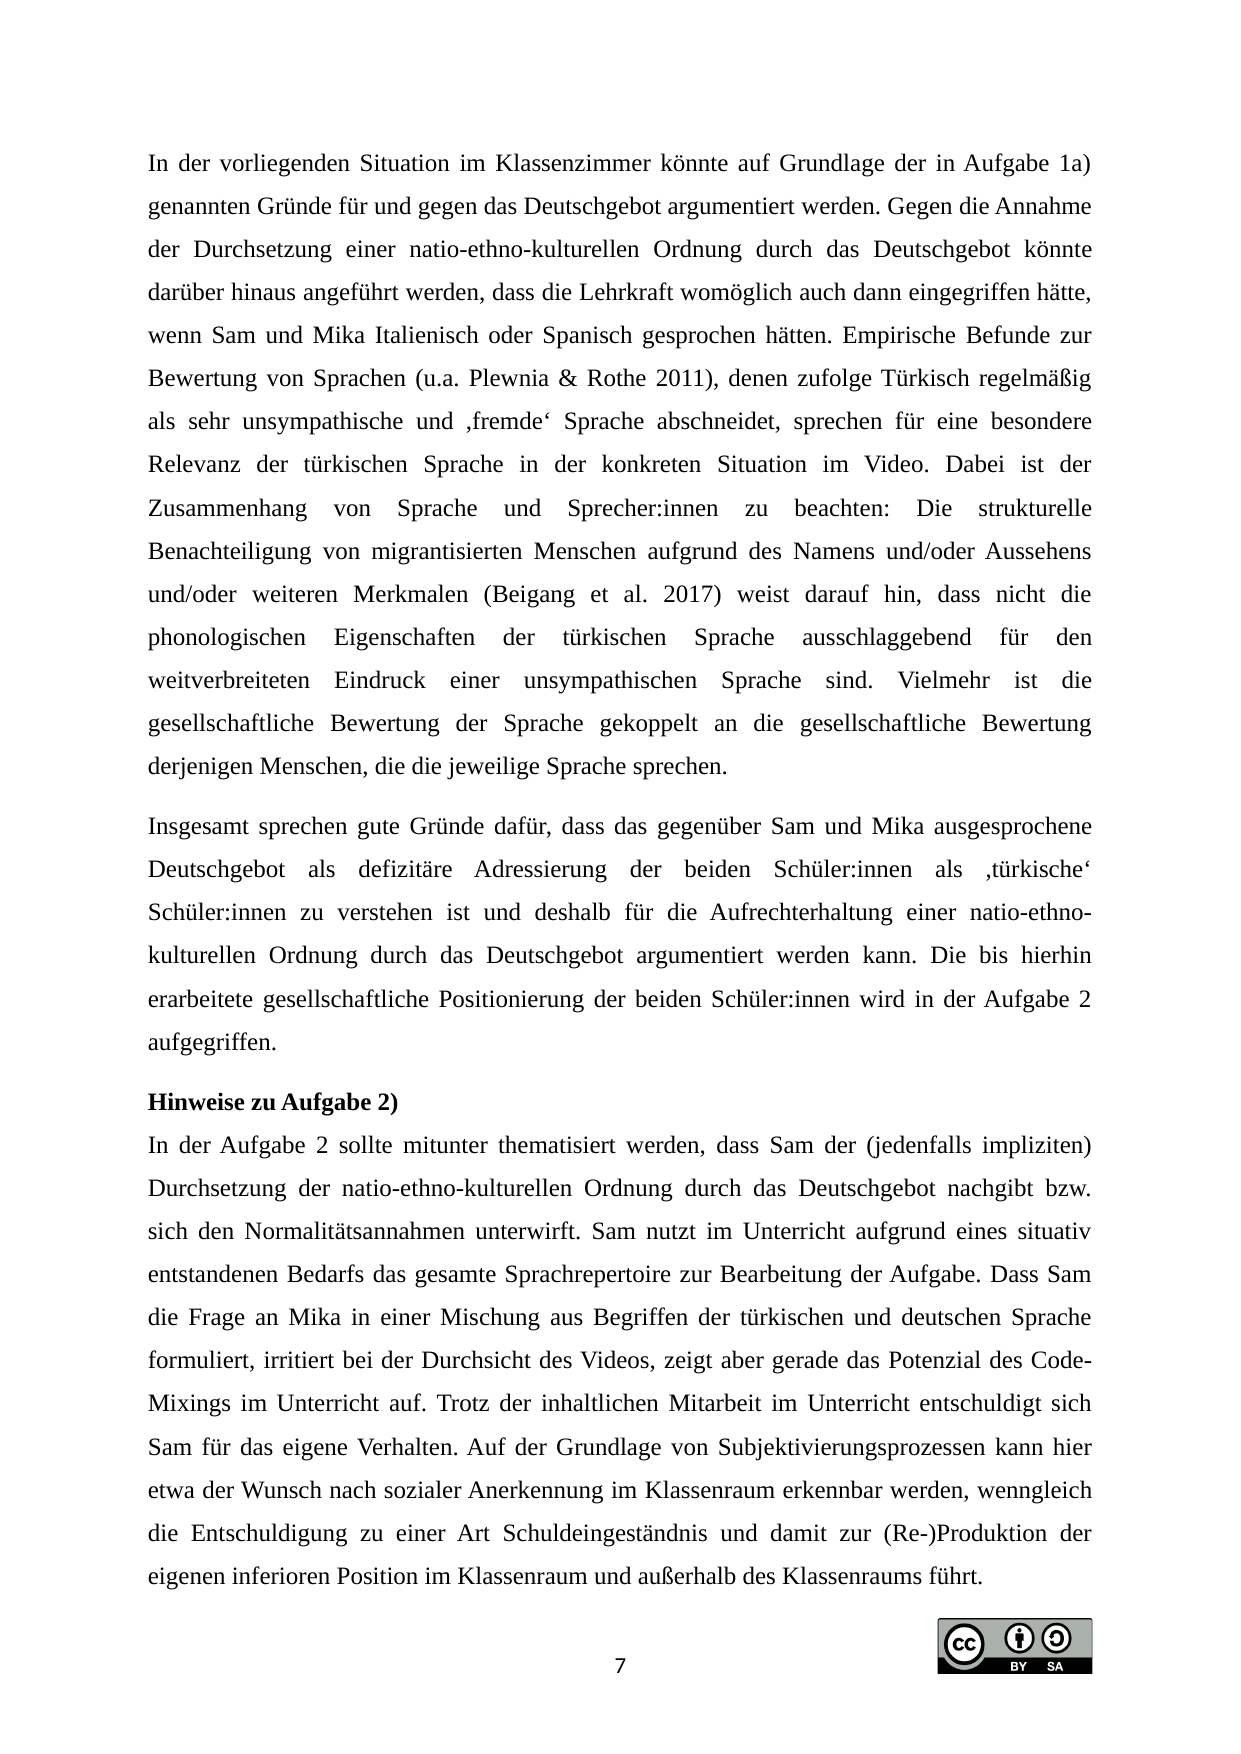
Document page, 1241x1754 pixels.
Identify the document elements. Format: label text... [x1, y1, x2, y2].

text In der vorliegenden Situation im Klassenzimmer könnte auf Grundlage der in Aufgabe 1a) genannten Gründe für und gegen das Deutschgebot argumentiert werden. Gegen die Annahme der Durchsetzung einer natio-ethno-kulturellen Ordnung durch das Deutschgebot könnte darüber hinaus angeführt werden, dass die Lehrkraft womöglich auch dann eingegriffen hätte, wenn Sam und Mika Italienisch oder Spanisch gesprochen hätten. Empirische Befunde zur Bewertung von Sprachen (u.a. Plewnia & Rothe 2011), denen zufolge Türkisch regelmäßig als sehr unsympathische und ,fremde‘ Sprache abschneidet, sprechen für eine besondere Relevanz der türkischen Sprache in der konkreten Situation im Video. Dabei ist der Zusammenhang von Sprache und Sprecher:innen zu beachten: Die strukturelle Benachteiligung von migrantisierten Menschen aufgrund des Namens und/oder Aussehens und/oder weiteren Merkmalen (Beigang et al. 2017) weist darauf hin, dass nicht die phonologischen Eigenschaften der türkischen Sprache ausschlaggebend für den weitverbreiteten Eindruck einer unsympathischen Sprache sind. Vielmehr ist die gesellschaftliche Bewertung der Sprache gekoppelt an die gesellschaftliche Bewertung derjenigen Menschen, die die jeweilige Sprache sprechen. [148, 148, 1093, 780]
text Insgesamt sprechen gute Gründe dafür, dass das gegenüber Sam und Mika ausgesprochene Deutschgebot als defizitäre Adressierung der beiden Schüler:innen als ,türkische‘ Schüler:innen zu verstehen ist und deshalb für die Aufrechterhaltung einer natio-ethno-kulturellen Ordnung durch das Deutschgebot argumentiert werden kann. Die bis hierhin erarbeitete gesellschaftliche Positionierung der beiden Schüler:innen wird in der Aufgabe 2 aufgegriffen. [148, 811, 1093, 1056]
text In der Aufgabe 2 sollte mitunter thematisiert werden, dass Sam der (jedenfalls impliziten) Durchsetzung der natio-ethno-kulturellen Ordnung durch das Deutschgebot nachgibt bzw. sich den Normalitätsannahmen unterwirft. Sam nutzt im Unterricht aufgrund eines situativ entstandenen Bedarfs das gesamte Sprachrepertoire zur Bearbeitung der Aufgabe. Dass Sam die Frage an Mika in einer Mischung aus Begriffen der türkischen und deutschen Sprache formuliert, irritiert bei der Durchsicht des Videos, zeigt aber gerade das Potenzial des Code-Mixings im Unterricht auf. Trotz der inhaltlichen Mitarbeit im Unterricht entschuldigt sich Sam für das eigene Verhalten. Auf der Grundlage von Subjektivierungsprozessen kann hier etwa der Wunsch nach sozialer Anerkennung im Klassenraum erkennbar werden, wenngleich die Entschuldigung zu einer Art Schuldeingeständnis und damit zur (Re-)Produktion der eigenen inferioren Position im Klassenraum und außerhalb des Klassenraums führt. [148, 1130, 1093, 1590]
subtitle Hinweise zu Aufgabe 2) [148, 1087, 1093, 1115]
picture [937, 1618, 1093, 1674]
